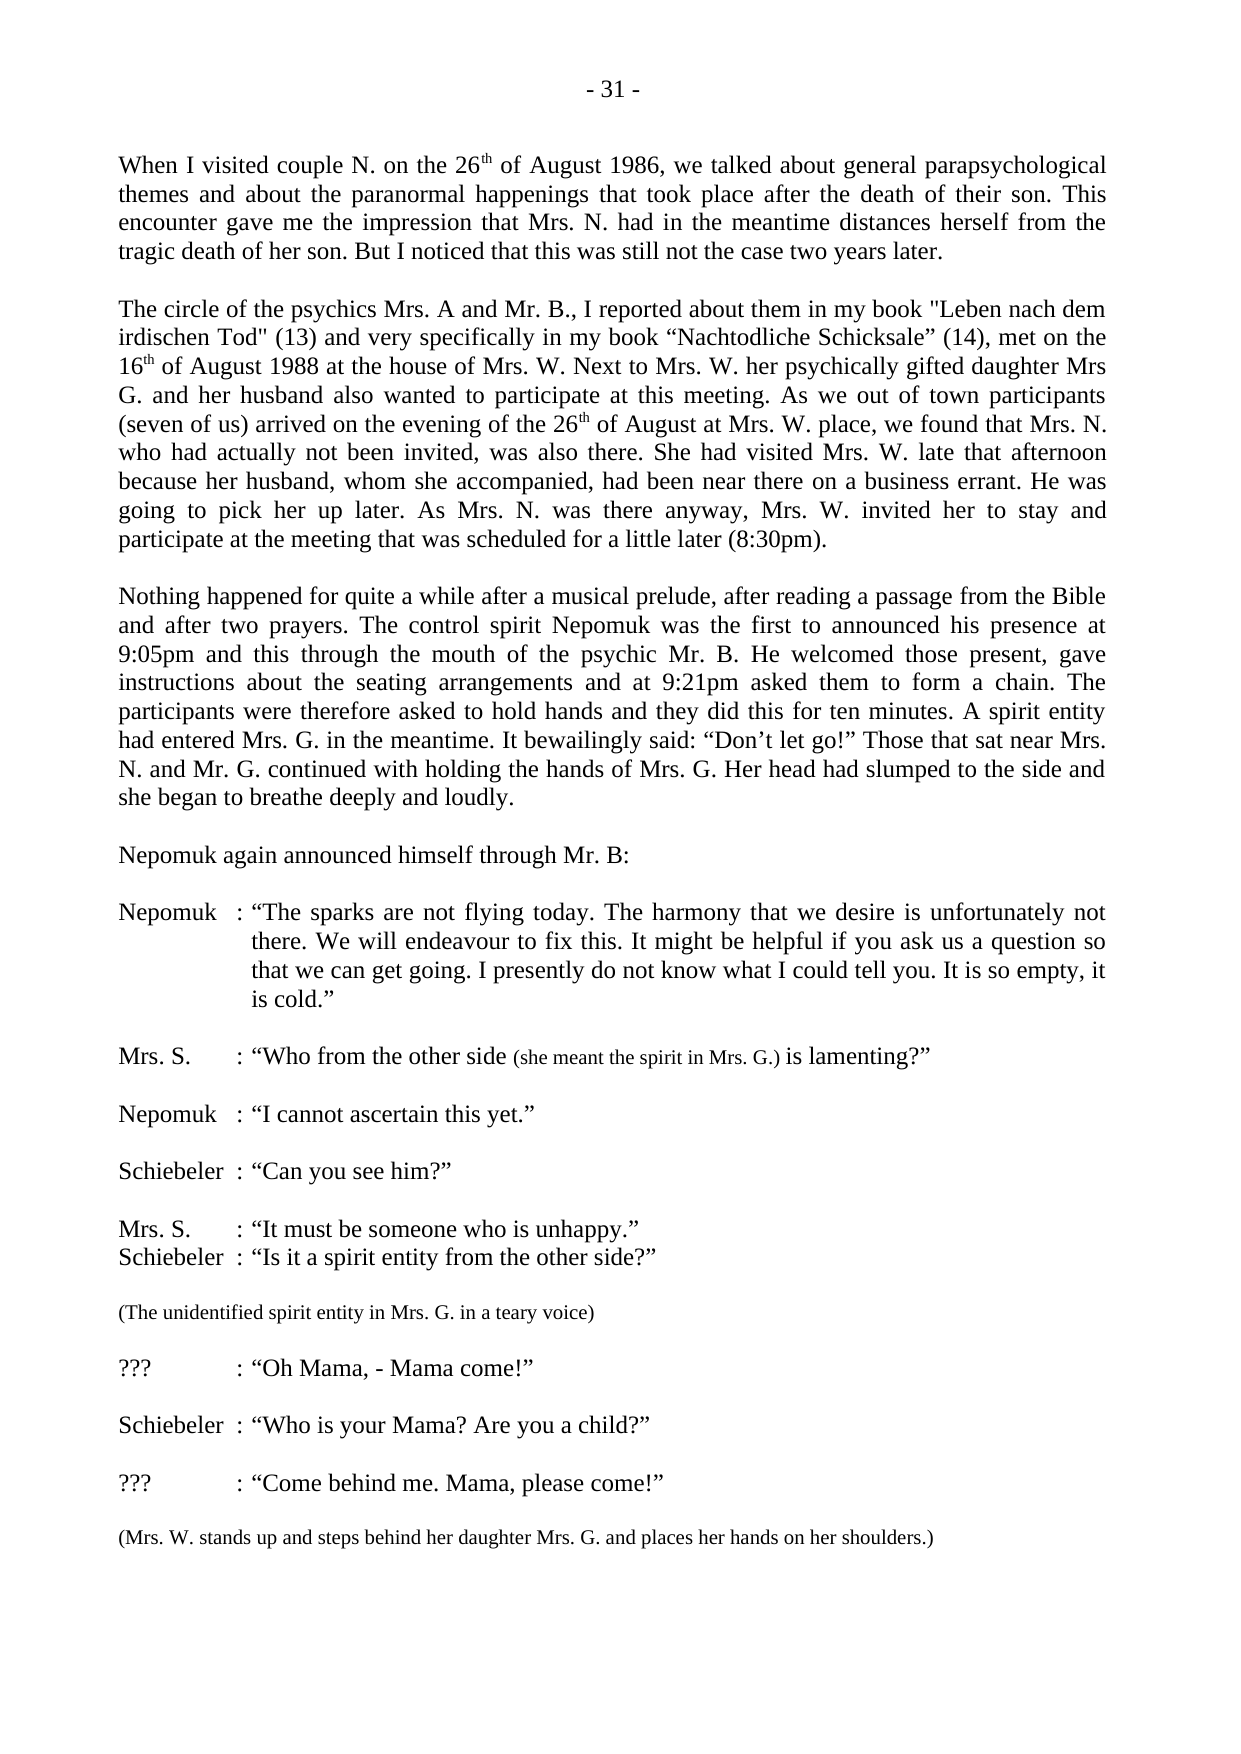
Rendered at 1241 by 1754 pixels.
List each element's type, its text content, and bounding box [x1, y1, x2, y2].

text (The unidentified spirit entity in Mrs. G. in a teary voice) [118, 1300, 1107, 1324]
text ??? : “Oh Mama, - Mama come!” [118, 1353, 1107, 1382]
text Mrs. S. : “Who from the other side (she meant the spirit in Mrs. G.) is lamenting?” [118, 1041, 1107, 1070]
text Schiebeler : “Can you see him?” [118, 1156, 1107, 1185]
text ??? : “Come behind me. Mama, please come!” [118, 1468, 1107, 1497]
text Schiebeler : “Who is your Mama? Are you a child?” [118, 1410, 1107, 1439]
text The circle of the psychics Mrs. A and Mr. B., I reported about them in my book "Leben nach dem irdischen Tod" (13) and very specifically in my book “Nachtodliche Schicksale” (14), met on the 16th of August 1988 at the house of Mrs. W. Next to Mrs. W. her psychically gifted daughter Mrs G. and her husband also wanted to participate at this meeting. As we out of town participants (seven of us) arrived on the evening of the 26th of August at Mrs. W. place, we found that Mrs. N. who had actually not been invited, was also there. She had visited Mrs. W. late that afternoon because her husband, whom she accompanied, had been near there on a business errant. He was going to pick her up later. As Mrs. N. was there anyway, Mrs. W. invited her to stay and participate at the meeting that was scheduled for a little later (8:30pm). [118, 294, 1107, 552]
text Nothing happened for quite a while after a musical prelude, after reading a passage from the Bible and after two prayers. The control spirit Nepomuk was the first to announced his presence at 9:05pm and this through the mouth of the psychic Mr. B. He welcomed those present, gave instructions about the seating arrangements and at 9:21pm asked them to form a chain. The participants were therefore asked to hold hands and they did this for ten minutes. A spirit entity had entered Mrs. G. in the meantime. It bewailingly said: “Don’t let go!” Those that sat near Mrs. N. and Mr. G. continued with holding the hands of Mrs. G. Her head had slumped to the side and she began to breathe deeply and loudly. [118, 581, 1107, 811]
text Nepomuk : “I cannot ascertain this yet.” [118, 1099, 1107, 1127]
text Nepomuk again announced himself through Mr. B: [118, 840, 1107, 869]
text Schiebeler : “Is it a spirit entity from the other side?” [118, 1242, 1107, 1271]
text Mrs. S. : “It must be someone who is unhappy.” [118, 1214, 1107, 1242]
text When I visited couple N. on the 26th of August 1986, we talked about general parapsychological themes and about the paranormal happenings that took place after the death of their son. This encounter gave me the impression that Mrs. N. had in the meantime distances herself from the tragic death of her son. But I noticed that this was still not the case two years later. [118, 150, 1107, 265]
text Nepomuk : “The sparks are not flying today. The harmony that we desire is unfortunately not there. We will endeavour to fix this. It might be helpful if you ask us a question so that we can get going. I presently do not know what I could tell you. It is so empty, it is cold.” [118, 897, 1107, 1012]
text (Mrs. W. stands up and steps behind her daughter Mrs. G. and places her hands on her shoulders.) [118, 1525, 1107, 1549]
